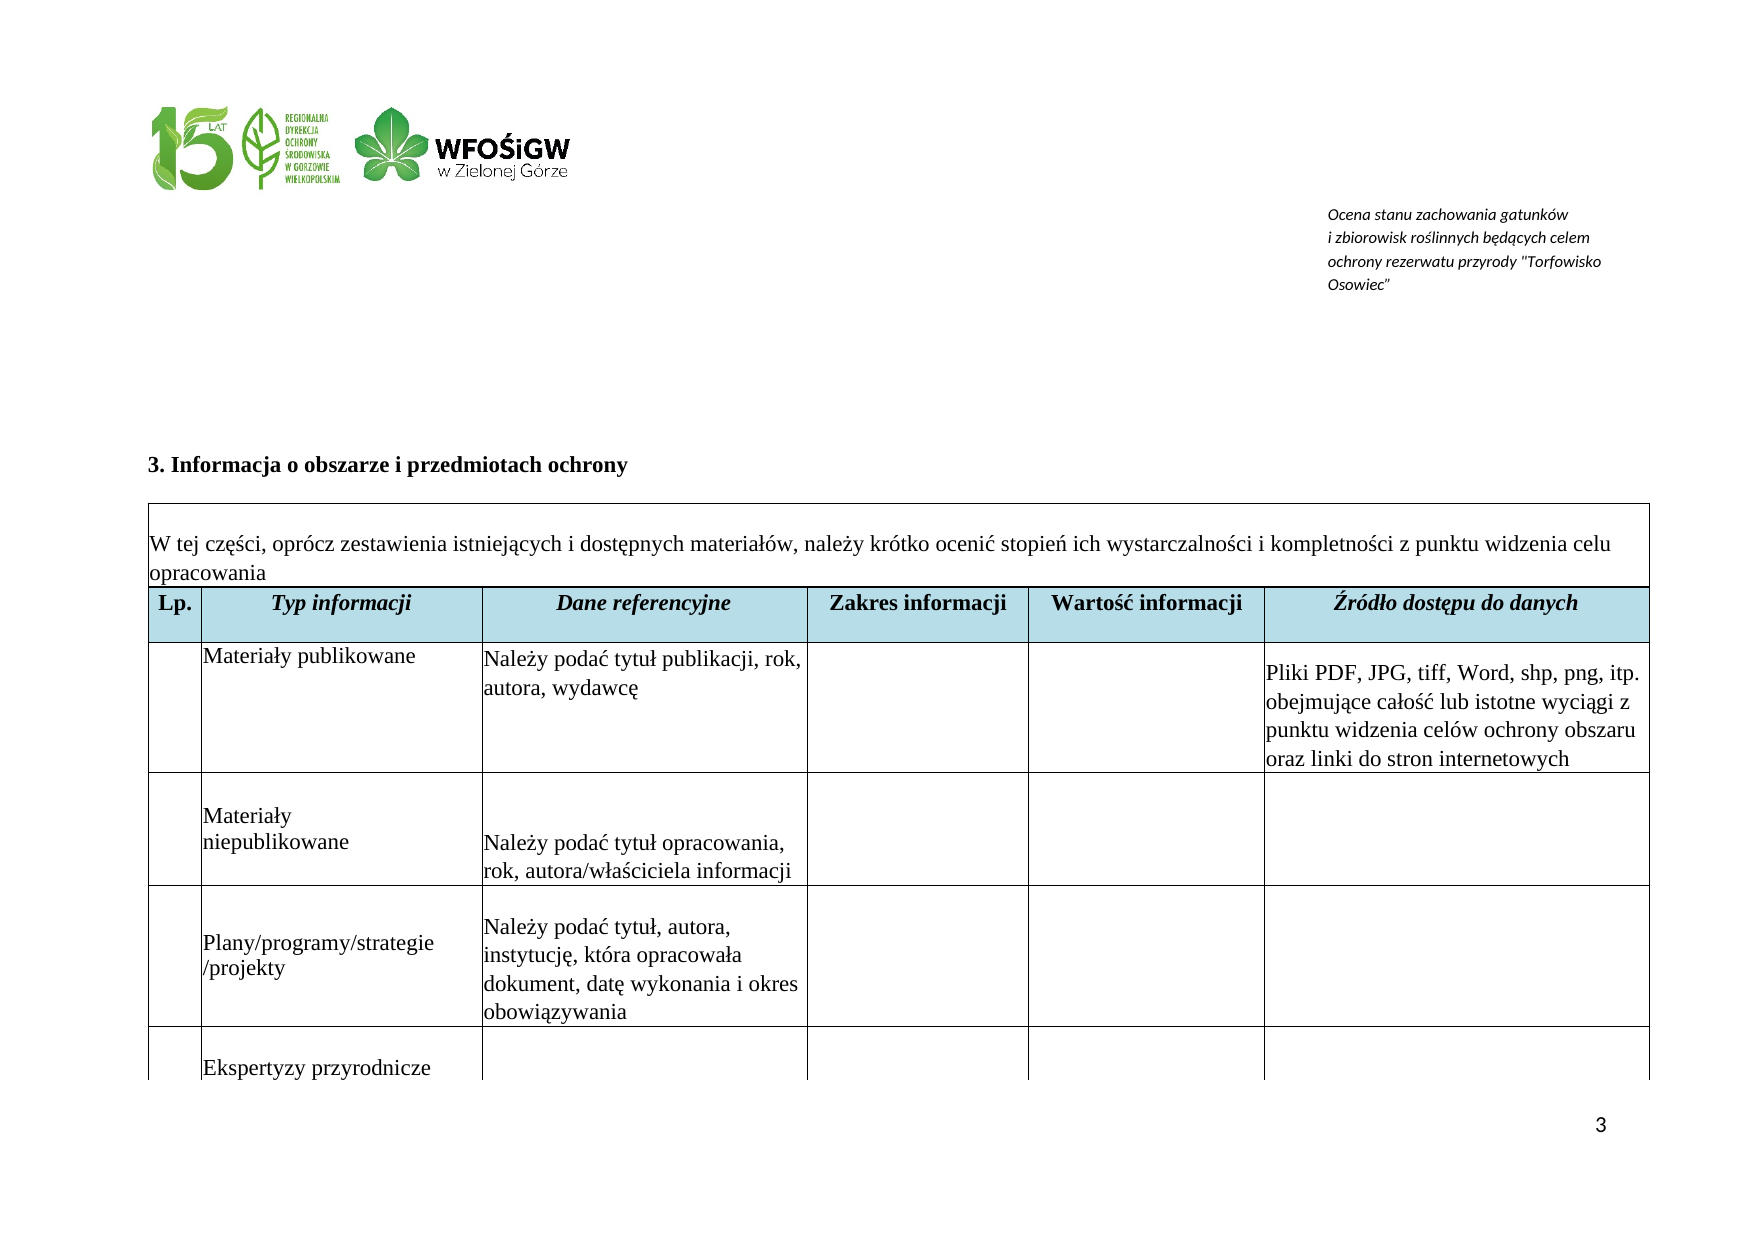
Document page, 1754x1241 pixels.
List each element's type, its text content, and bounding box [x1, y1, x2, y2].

table_cell Wartość informacji [1029, 588, 1264, 642]
picture [147, 100, 345, 198]
table_cell [1265, 1027, 1649, 1080]
table_cell [1265, 886, 1649, 1026]
table_cell [149, 1027, 201, 1080]
table_cell [808, 773, 1028, 884]
table_cell [149, 886, 201, 1026]
table_cell [1029, 773, 1264, 884]
table_cell Należy podać tytuł publikacji, rok, autora, wydawcę [483, 643, 807, 772]
table_cell Źródło dostępu do danych [1265, 588, 1649, 642]
table_cell [808, 643, 1028, 772]
text 3. Informacja o obszarze i przedmiotach ochrony [148, 452, 1606, 477]
table_cell [808, 886, 1028, 1026]
picture [348, 98, 573, 198]
table_cell Należy podać tytuł, autora, instytucję, która opracowała dokument, datę wykonania i okres obowiązywania [483, 886, 807, 1026]
table_cell Lp. [149, 588, 201, 642]
table_header W tej części, oprócz zestawienia istniejących i dostępnych materiałów, należy krótko ocenić stopień ich wystarczalności i kompletności z punktu widzenia celu opracowania [149, 504, 1649, 586]
table_cell Ekspertyzy przyrodnicze [202, 1027, 482, 1080]
table_cell Materiały niepublikowane [202, 773, 482, 884]
table_cell Pliki PDF, JPG, tiff, Word, shp, png, itp. obejmujące całość lub istotne wyciągi z punktu widzenia celów ochrony obszaru oraz linki do stron internetowych [1265, 643, 1649, 772]
table_cell Zakres informacji [808, 588, 1028, 642]
table_cell [1029, 886, 1264, 1026]
table_cell [149, 773, 201, 884]
table_cell Materiały publikowane [202, 643, 482, 772]
table_cell Dane referencyjne [483, 588, 807, 642]
table_cell Należy podać tytuł opracowania, rok, autora/właściciela informacji [483, 773, 807, 884]
table_cell [483, 1027, 807, 1080]
table_cell [1029, 643, 1264, 772]
table_cell [808, 1027, 1028, 1080]
table_cell [1265, 773, 1649, 884]
table_cell Plany/programy/strategie /projekty [202, 886, 482, 1026]
table_cell [1029, 1027, 1264, 1080]
table_cell [149, 643, 201, 772]
table_cell Typ informacji [202, 588, 482, 642]
